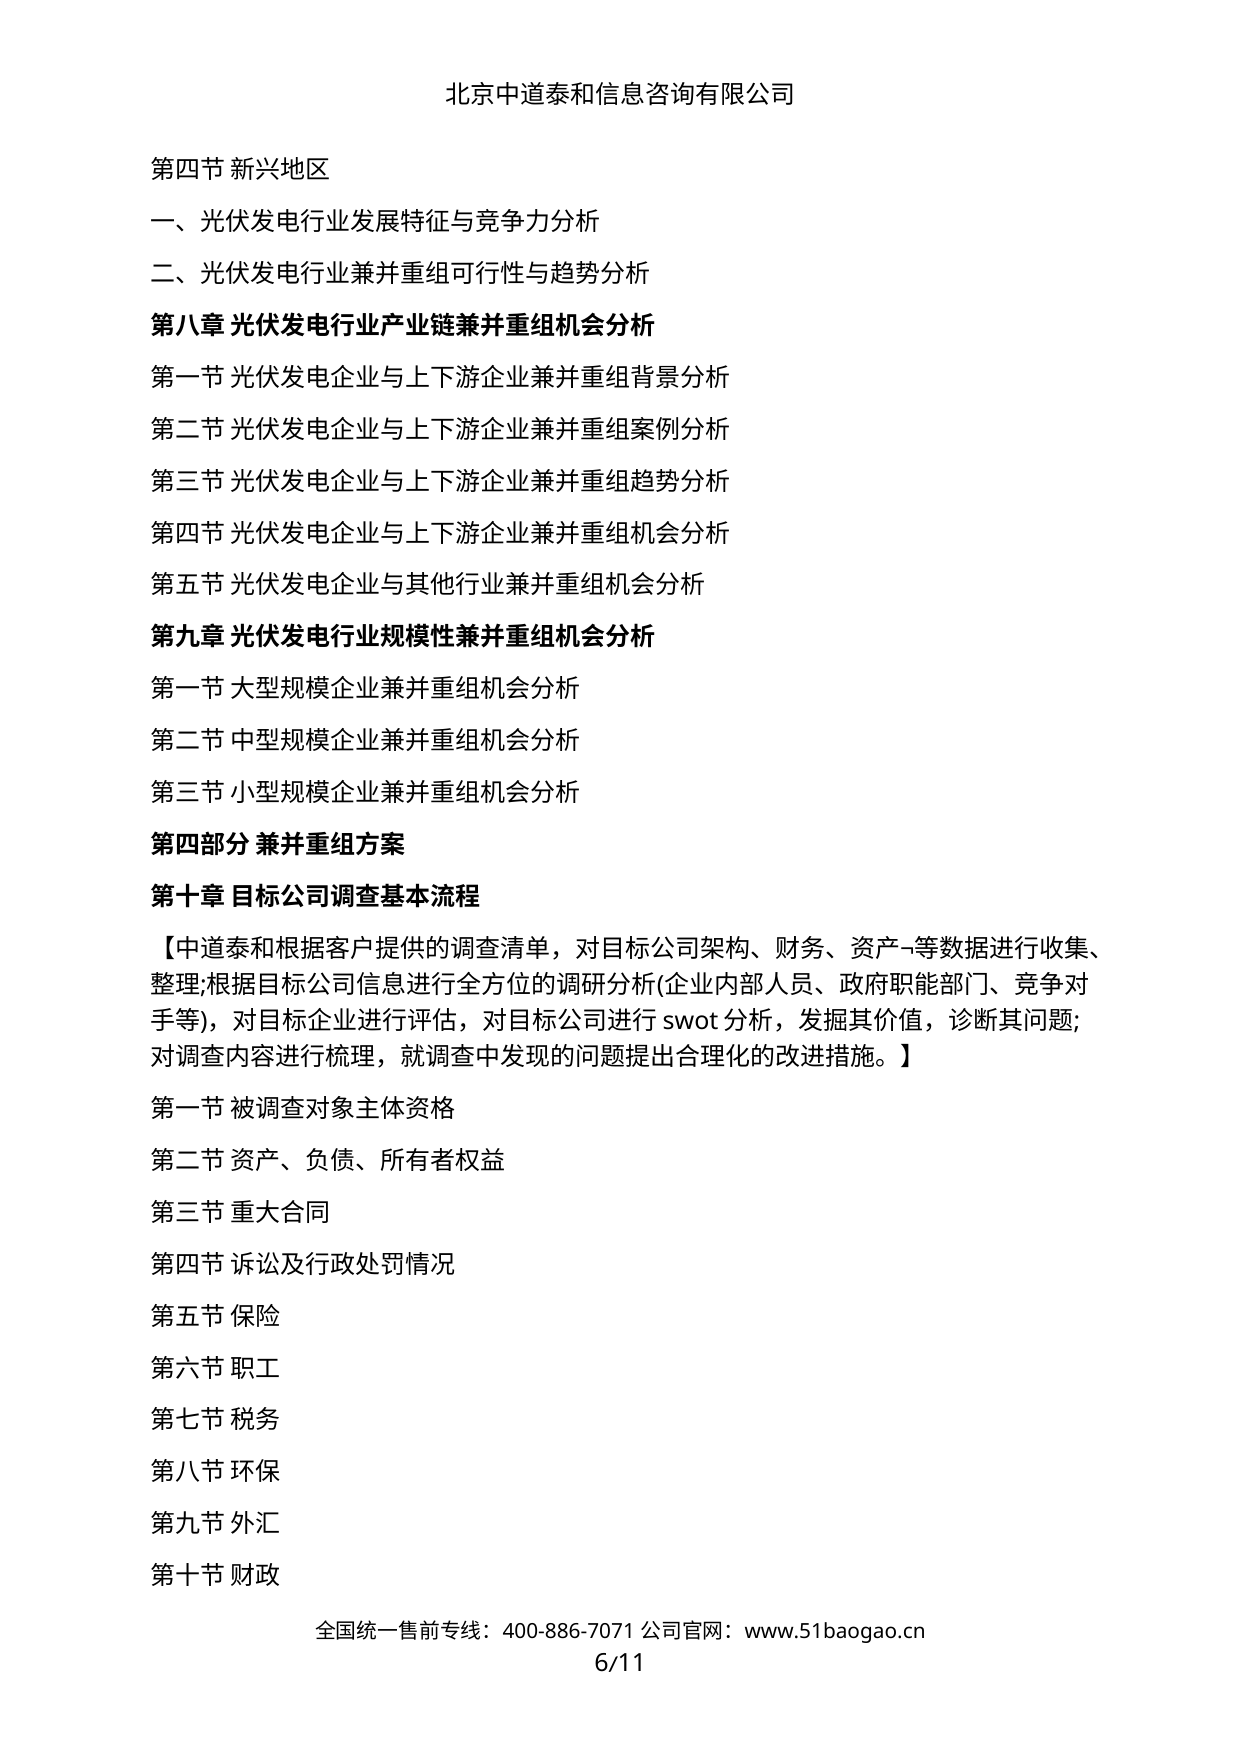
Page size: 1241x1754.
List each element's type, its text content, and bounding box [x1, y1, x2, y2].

text 第八节 环保 [150, 1452, 1090, 1488]
text 第二节 资产、负债、所有者权益 [150, 1141, 1090, 1177]
text 一、光伏发电行业发展特征与竞争力分析 [150, 202, 1090, 238]
text 第一节 光伏发电企业与上下游企业兼并重组背景分析 [150, 357, 1090, 394]
text 第四部分 兼并重组方案 [150, 824, 1090, 861]
text 第二节 中型规模企业兼并重组机会分析 [150, 721, 1090, 757]
text 第一节 被调查对象主体资格 [150, 1089, 1090, 1125]
text 第四节 光伏发电企业与上下游企业兼并重组机会分析 [150, 513, 1090, 549]
text 第一节 大型规模企业兼并重组机会分析 [150, 669, 1090, 705]
text 二、光伏发电行业兼并重组可行性与趋势分析 [150, 254, 1090, 290]
text 第九节 外汇 [150, 1504, 1090, 1540]
text 【中道泰和根据客户提供的调查清单，对目标公司架构、财务、资产¬等数据进行收集、整理;根据目标公司信息进行全方位的调研分析(企业内部人员、政府职能部门、竞争对手等)，对目标企业进行评估，对目标公司进行swot分析，发掘其价值，诊断其问题;对调查内容进行梳理，就调查中发现的问题提出合理化的改进措施。】 [150, 928, 1090, 1073]
text 第九章 光伏发电行业规模性兼并重组机会分析 [150, 617, 1090, 653]
text 第四节 新兴地区 [150, 150, 1090, 186]
text 第十节 财政 [150, 1556, 1090, 1592]
text 第四节 诉讼及行政处罚情况 [150, 1244, 1090, 1281]
text 第十章 目标公司调查基本流程 [150, 876, 1090, 912]
text 第八章 光伏发电行业产业链兼并重组机会分析 [150, 306, 1090, 342]
text 第七节 税务 [150, 1400, 1090, 1436]
text 第三节 光伏发电企业与上下游企业兼并重组趋势分析 [150, 461, 1090, 497]
text 第三节 小型规模企业兼并重组机会分析 [150, 772, 1090, 809]
text 第五节 保险 [150, 1296, 1090, 1332]
text 第三节 重大合同 [150, 1192, 1090, 1229]
text 第二节 光伏发电企业与上下游企业兼并重组案例分析 [150, 409, 1090, 446]
text 第六节 职工 [150, 1348, 1090, 1384]
text 第五节 光伏发电企业与其他行业兼并重组机会分析 [150, 565, 1090, 601]
